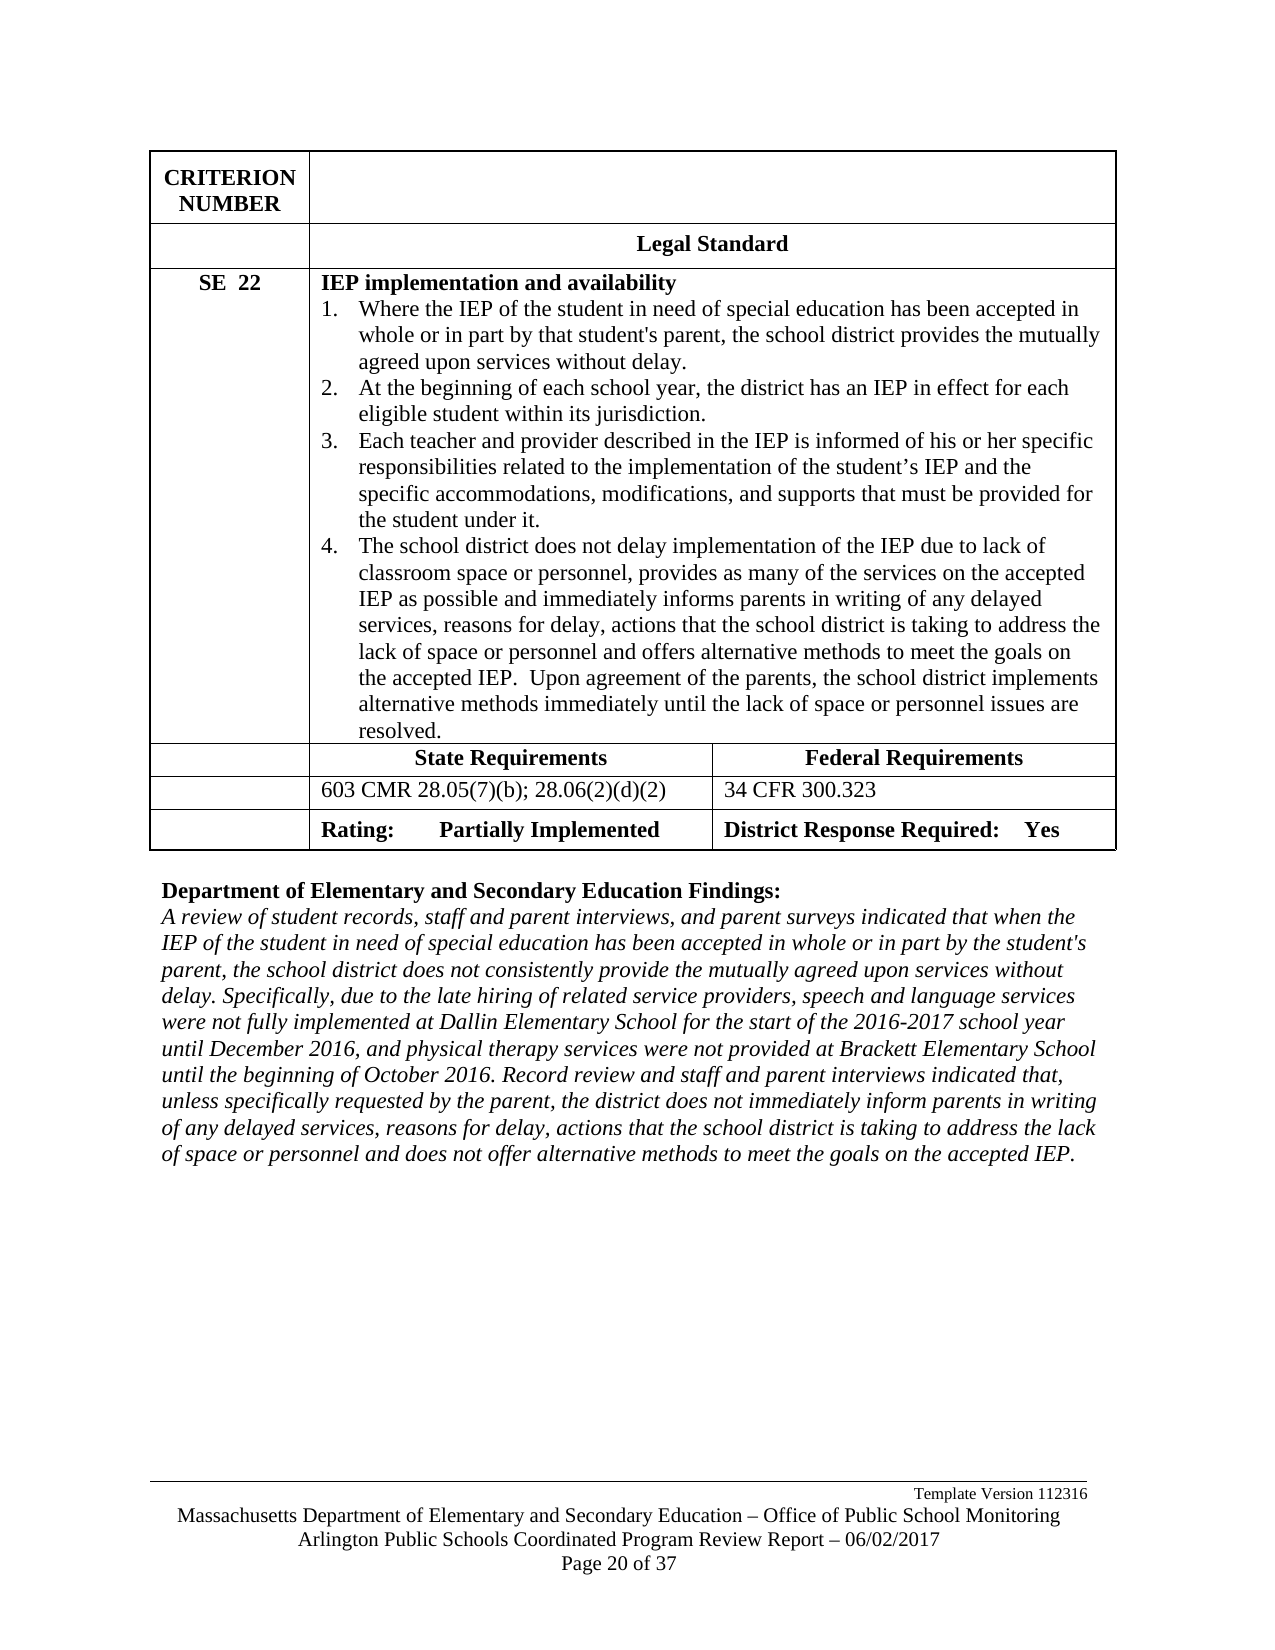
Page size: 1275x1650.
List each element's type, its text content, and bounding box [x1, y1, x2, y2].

table_cell [151, 744, 309, 776]
table_cell Partially Implemented [422, 810, 712, 849]
table_cell Legal Standard [310, 224, 1115, 268]
table_cell [151, 777, 309, 809]
table_header CRITERION NUMBER [151, 152, 309, 223]
table_cell [151, 224, 309, 268]
table_cell 34 CFR 300.323 [713, 777, 1115, 809]
table_cell State Requirements [310, 744, 712, 776]
table_header Department of Elementary and Secondary Education Findings: [150, 877, 1116, 903]
table_cell Yes [1013, 810, 1115, 849]
table_cell IEP implementation and availability Where the IEP of the student in need of special education has been accepted in whole or in part by that student's parent, the school district provides the mutually agreed upon services without delay. At the beginning of each school year, the district has an IEP in effect for each eligible student within its jurisdiction. Each teacher and provider described in the IEP is informed of his or her specific responsibilities related to the implementation of the student’s IEP and the specific accommodations, modifications, and supports that must be provided for the student under it. The school district does not delay implementation of the IEP due to lack of classroom space or personnel, provides as many of the services on the accepted IEP as possible and immediately informs parents in writing of any delayed services, reasons for delay, actions that the school district is taking to address the lack of space or personnel and offers alternative methods to meet the goals on the accepted IEP. Upon agreement of the parents, the school district implements alternative methods immediately until the lack of space or personnel issues are resolved. [310, 269, 1115, 743]
table_header [310, 152, 1115, 223]
table_cell 603 CMR 28.05(7)(b); 28.06(2)(d)(2) [310, 777, 712, 809]
table_cell SE 22 [151, 269, 309, 743]
table_cell [151, 810, 309, 849]
table_cell A review of student records, staff and parent interviews, and parent surveys indicated that when the IEP of the student in need of special education has been accepted in whole or in part by the student's parent, the school district does not consistently provide the mutually agreed upon services without delay. Specifically, due to the late hiring of related service providers, speech and language services were not fully implemented at Dallin Elementary School for the start of the 2016-2017 school year until December 2016, and physical therapy services were not provided at Brackett Elementary School until the beginning of October 2016. Record review and staff and parent interviews indicated that, unless specifically requested by the parent, the district does not immediately inform parents in writing of any delayed services, reasons for delay, actions that the school district is taking to address the lack of space or personnel and does not offer alternative methods to meet the goals on the accepted IEP. [150, 903, 1116, 1167]
table_cell Federal Requirements [713, 744, 1115, 776]
table_cell District Response Required: [713, 810, 1012, 849]
table_cell Rating: [310, 810, 422, 849]
